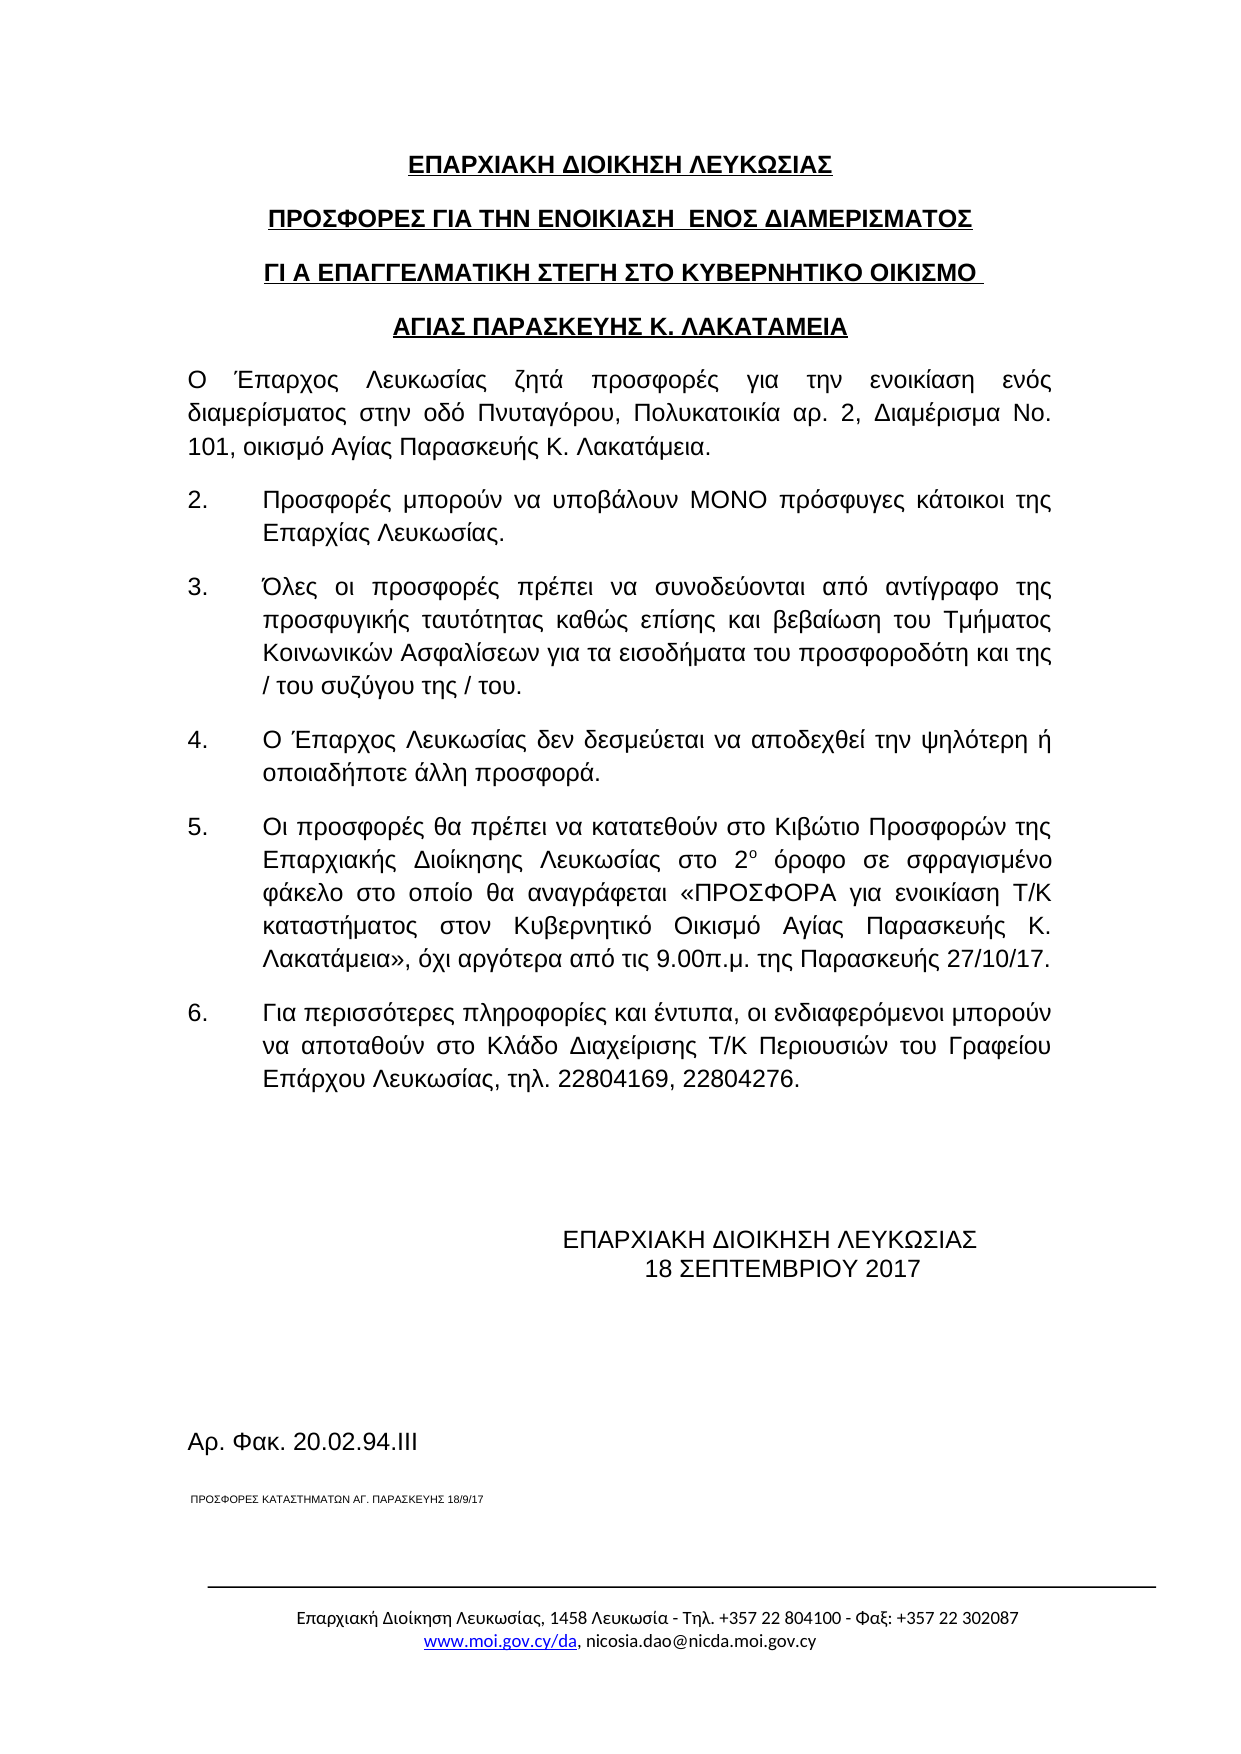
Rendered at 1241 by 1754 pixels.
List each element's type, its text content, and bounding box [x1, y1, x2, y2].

text ΕΠΑΡΧΙΑΚΗ ΔΙΟΙΚΗΣΗ ΛΕΥΚΩΣΙΑΣ [187, 1226, 1053, 1254]
text ΓΙ Α ΕΠΑΓΓΕΛΜΑΤΙΚΗ ΣΤΕΓΗ ΣΤΟ ΚΥΒΕΡΝΗΤΙΚΟ ΟΙΚΙΣΜΟ [187, 258, 1053, 286]
text 5. Οι προσφορές θα πρέπει να κατατεθούν στο Κιβώτιο Προσφορών της Επαρχιακής Διοίκησης Λευκωσίας στο 2ο όροφο σε σφραγισμένο φάκελο στο οποίο θα αναγράφεται «ΠΡΟΣΦΟΡΑ για ενοικίαση Τ/Κ καταστήματος στον Κυβερνητικό Οικισμό Αγίας Παρασκευής Κ. Λακατάμεια», όχι αργότερα από τις 9.00π.μ. της Παρασκευής 27/10/17. [187, 812, 1053, 973]
text 2. Προσφορές μπορούν να υποβάλουν ΜΟΝΟ πρόσφυγες κάτοικοι της Επαρχίας Λευκωσίας. [187, 485, 1053, 547]
text Αρ. Φακ. 20.02.94.ΙΙΙ [187, 1427, 1053, 1456]
text 18 ΣΕΠΤΕΜΒΡΙΟΥ 2017 [187, 1254, 1053, 1283]
text Ο Έπαρχος Λευκωσίας ζητά προσφορές για την ενοικίαση ενός διαμερίσματος στην οδό Πνυταγόρου, Πολυκατοικία αρ. 2, Διαμέρισμα Νο. 101, οικισμό Αγίας Παρασκευής Κ. Λακατάμεια. [187, 365, 1053, 460]
text 3. Όλες οι προσφορές πρέπει να συνοδεύονται από αντίγραφο της προσφυγικής ταυτότητας καθώς επίσης και βεβαίωση του Τμήματος Κοινωνικών Ασφαλίσεων για τα εισοδήματα του προσφοροδότη και της / του συζύγου της / του. [187, 572, 1053, 700]
text 6. Για περισσότερες πληροφορίες και έντυπα, οι ενδιαφερόμενοι μπορούν να αποταθούν στο Κλάδο Διαχείρισης Τ/Κ Περιουσιών του Γραφείου Επάρχου Λευκωσίας, τηλ. 22804169, 22804276. [187, 998, 1053, 1093]
text 4. Ο Έπαρχος Λευκωσίας δεν δεσμεύεται να αποδεχθεί την ψηλότερη ή οποιαδήποτε άλλη προσφορά. [187, 725, 1053, 787]
text ΑΓΙΑΣ ΠΑΡΑΣΚΕΥΗΣ Κ. ΛΑΚΑΤΑΜΕΙΑ [187, 312, 1053, 340]
text ΕΠΑΡΧΙΑΚΗ ΔΙΟΙΚΗΣΗ ΛΕΥΚΩΣΙΑΣ [187, 150, 1053, 179]
text ΠΡΟΣΦΟΡΕΣ ΓΙΑ ΤΗΝ ΕΝΟΙΚΙΑΣΗ ΕΝΟΣ ΔΙΑΜΕΡΙΣΜΑΤΟΣ [187, 204, 1053, 233]
text ΠΡΟΣΦΟΡΕΣ ΚΑΤΑΣΤΗΜΑΤΩΝ ΑΓ. ΠΑΡΑΣΚΕΥΗΣ 18/9/17 [187, 1484, 1053, 1506]
